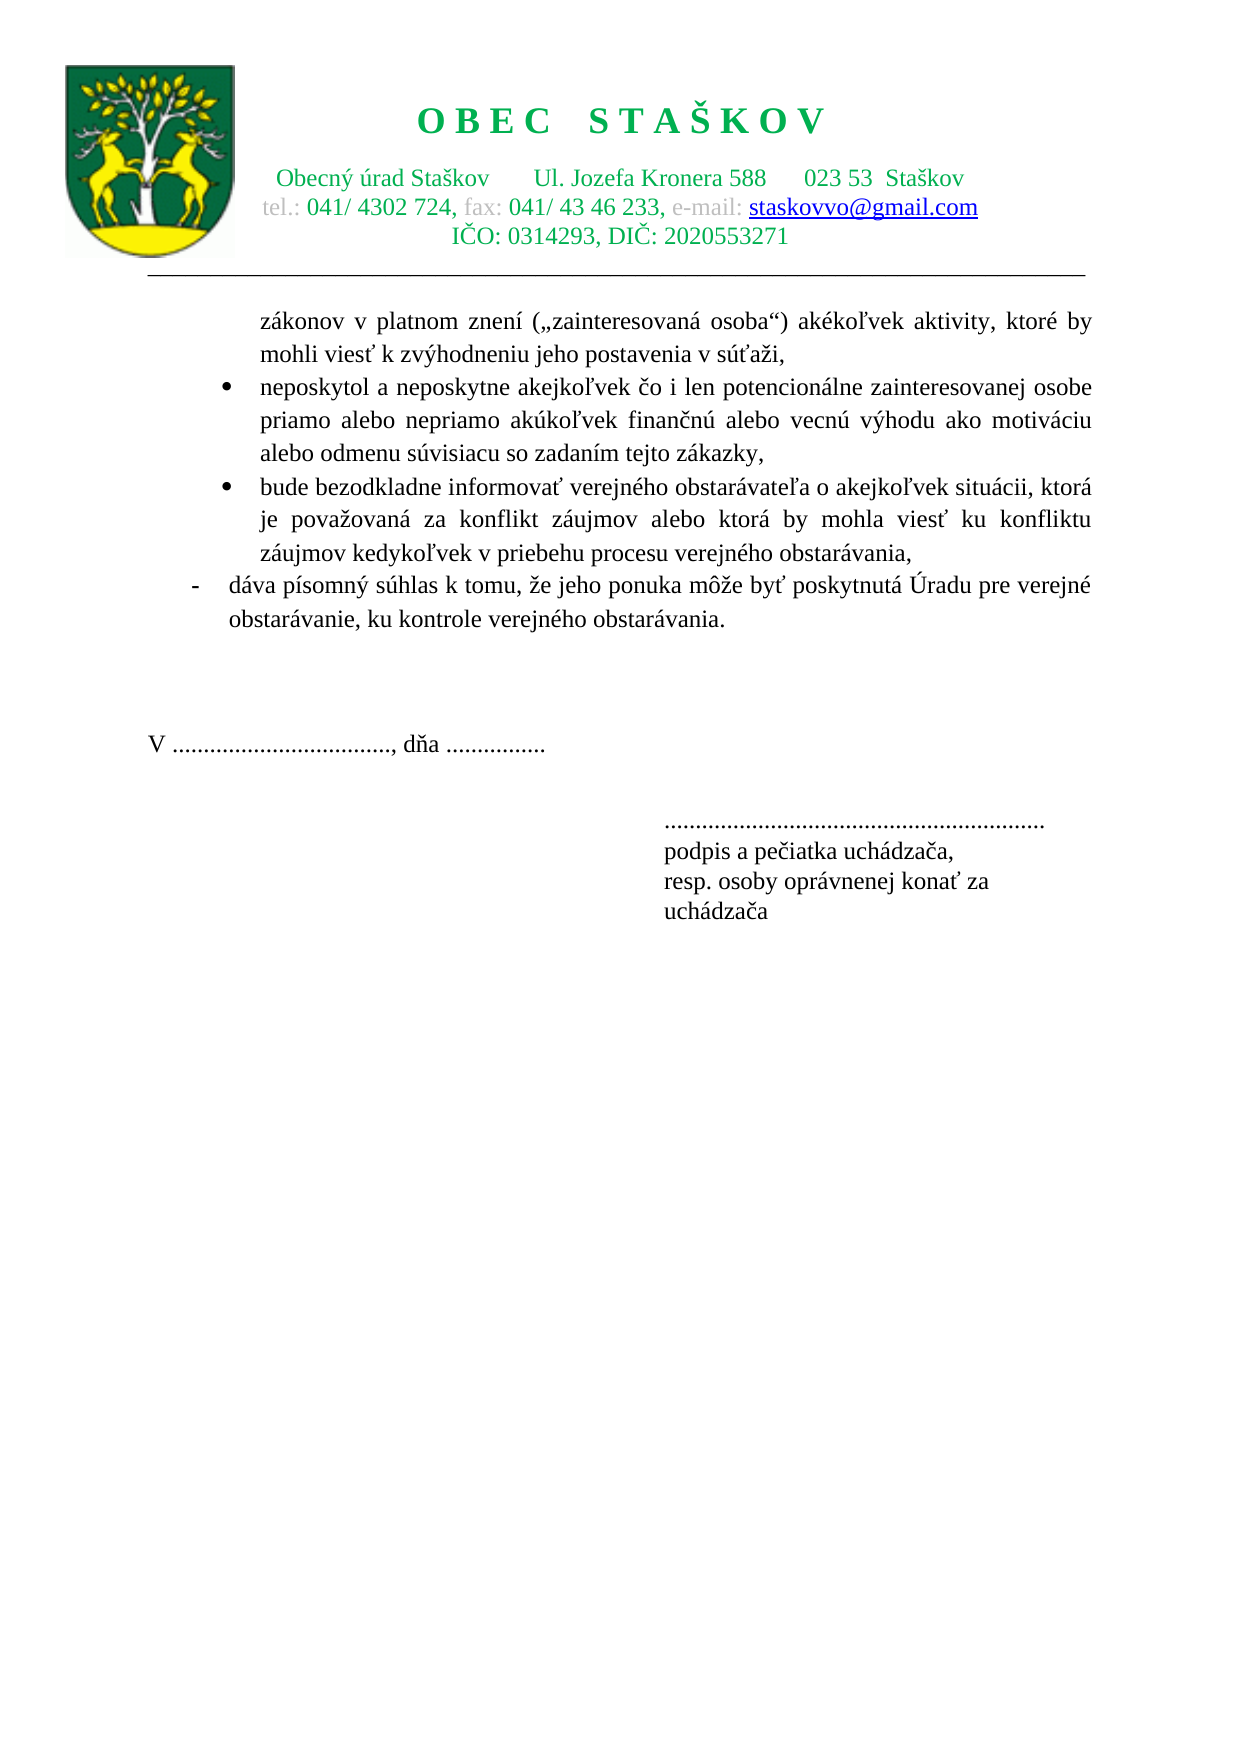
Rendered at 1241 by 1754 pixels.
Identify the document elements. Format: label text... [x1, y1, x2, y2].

text ............................................................. [664, 806, 1093, 834]
text resp. osoby oprávnenej konať za uchádzača [664, 866, 1093, 925]
list neposkytol a neposkytne akejkoľvek čo i len potencionálne zainteresovanej osobe priamo alebo nepriamo akúkoľvek finančnú alebo vecnú výhodu ako motiváciu alebo odmenu súvisiacu so zadaním tejto zákazky, [222, 372, 1093, 467]
text V ..................................., dňa ................ [148, 729, 1093, 758]
picture [65, 65, 235, 258]
list bude bezodkladne informovať verejného obstarávateľa o akejkoľvek situácii, ktorá je považovaná za konflikt záujmov alebo ktorá by mohla viesť ku konfliktu záujmov kedykoľvek v priebehu procesu verejného obstarávania, [222, 472, 1093, 566]
list dáva písomný súhlas k tomu, že jeho ponuka môže byť poskytnutá Úradu pre verejné obstarávanie, ku kontrole verejného obstarávania. [191, 571, 1093, 632]
text podpis a pečiatka uchádzača, [664, 836, 1093, 864]
